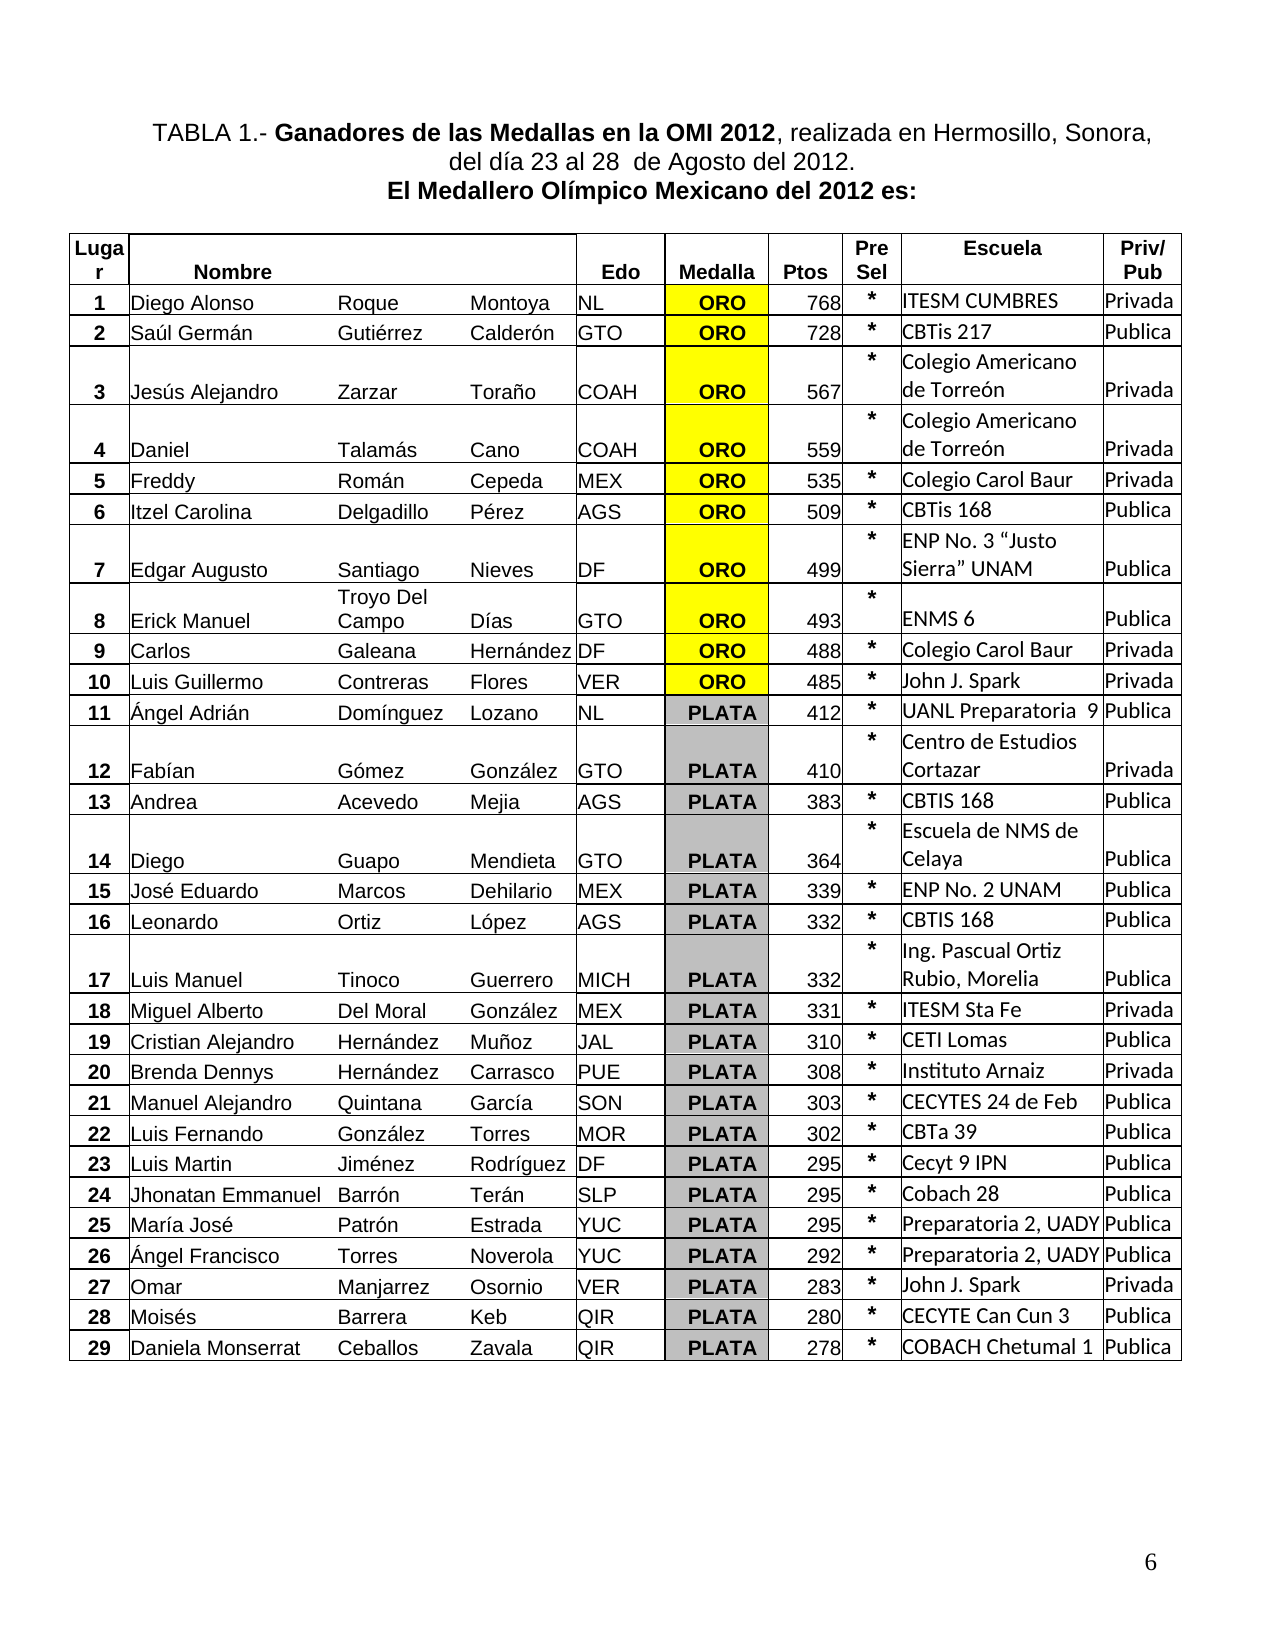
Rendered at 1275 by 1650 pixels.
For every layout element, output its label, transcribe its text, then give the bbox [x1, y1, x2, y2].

table_cell * [843, 815, 901, 872]
table_cell MEX [577, 464, 664, 493]
table_cell * [843, 994, 901, 1023]
table_cell 412 [769, 696, 842, 724]
table_cell JAL [577, 1025, 664, 1053]
table_cell QIR [577, 1330, 664, 1360]
table_cell Omar [130, 1269, 336, 1298]
table_cell Colegio Americano de Torreón [902, 405, 1103, 462]
table_cell * [843, 665, 901, 694]
table_cell 23 [70, 1147, 129, 1176]
table_cell ORO [666, 495, 768, 523]
table_cell PLATA [666, 1330, 768, 1360]
table_cell Publica [1104, 905, 1181, 934]
table_cell PLATA [666, 994, 768, 1023]
table_cell 4 [70, 405, 129, 462]
table_cell Dehilario [469, 874, 576, 903]
table_cell ORO [666, 464, 768, 493]
table_cell Erick Manuel [130, 583, 336, 633]
table_cell DF [577, 1147, 664, 1176]
table_cell ORO [666, 665, 768, 694]
table_cell * [843, 905, 901, 934]
table_cell DF [577, 525, 664, 582]
table_cell GTO [577, 316, 664, 345]
table_cell DF [577, 634, 664, 663]
table_cell Guerrero [469, 935, 576, 992]
table_cell 280 [769, 1300, 842, 1329]
table_cell Privada [1104, 1055, 1181, 1084]
table_cell AGS [577, 785, 664, 814]
table_cell * [843, 584, 901, 633]
table_cell COBACH Chetumal 1 [902, 1330, 1103, 1360]
table_cell 567 [769, 347, 842, 403]
table_cell Keb [469, 1300, 576, 1329]
table_cell Cepeda [469, 463, 576, 493]
table_cell * [843, 1300, 901, 1329]
table_cell CECYTES 24 de Feb [902, 1086, 1103, 1115]
table_cell 17 [70, 935, 129, 992]
table_cell 310 [769, 1025, 842, 1053]
table_cell Luis Martin [130, 1146, 336, 1176]
table_cell 283 [769, 1270, 842, 1298]
table_cell PLATA [666, 935, 768, 992]
table_cell ENMS 6 [902, 584, 1103, 633]
table_cell Publica [1104, 935, 1181, 992]
table_cell YUC [577, 1239, 664, 1268]
text El Medallero Olímpico Mexicano del 2012 es: [148, 176, 1157, 204]
table_cell 14 [70, 815, 129, 872]
table_cell Publica [1104, 1300, 1181, 1329]
table_cell Carrasco [469, 1055, 576, 1084]
text TABLA 1.- Ganadores de las Medallas en la OMI 2012, realizada en Hermosillo, Sonora, del día 23 al 28 de Agosto del 2012. [148, 118, 1157, 176]
table_cell Contreras [336, 664, 469, 694]
table_cell Galeana [336, 634, 469, 663]
table_cell NL [577, 285, 664, 314]
table_cell Privada [1104, 726, 1181, 783]
table_cell Roque [336, 285, 469, 314]
table_cell Cecyt 9 IPN [902, 1147, 1103, 1176]
table_cell PLATA [666, 815, 768, 872]
table_cell NL [577, 696, 664, 724]
table_header Pre Sel [843, 234, 901, 284]
table_cell Luis Fernando [130, 1116, 336, 1145]
table_cell Lozano [469, 695, 576, 724]
table_cell * [843, 347, 901, 403]
table_cell * [843, 1116, 901, 1145]
table_cell Quintana [336, 1085, 469, 1115]
table_cell CETI Lomas [902, 1025, 1103, 1053]
table_cell Leonardo [130, 904, 336, 934]
table_cell Privada [1104, 1270, 1181, 1298]
table_cell Montoya [469, 285, 576, 314]
table_cell Publica [1104, 1086, 1181, 1115]
table_cell Patrón [336, 1208, 469, 1237]
table_cell PLATA [666, 696, 768, 724]
table_cell 308 [769, 1055, 842, 1084]
table_cell Días [469, 583, 576, 633]
table_cell 16 [70, 905, 129, 934]
table_cell Centro de Estudios Cortazar [902, 726, 1103, 783]
table_cell Luis Guillermo [130, 664, 336, 694]
table_cell MEX [577, 994, 664, 1023]
table_cell Domínguez [336, 695, 469, 724]
table_cell Publica [1104, 1208, 1181, 1237]
table_cell YUC [577, 1208, 664, 1237]
table_cell PLATA [666, 1086, 768, 1115]
table_cell 12 [70, 726, 129, 783]
table_cell ORO [666, 347, 768, 403]
table_cell SON [577, 1086, 664, 1115]
table_cell ORO [666, 584, 768, 633]
table_cell Diego [130, 815, 336, 872]
table_cell Marcos [336, 874, 469, 903]
table_cell 331 [769, 994, 842, 1023]
table_cell COAH [577, 405, 664, 462]
table_cell Pérez [469, 494, 576, 523]
table_cell Ing. Pascual Ortiz Rubio, Morelia [902, 935, 1103, 992]
table_cell Torres [336, 1238, 469, 1268]
table_cell PLATA [666, 905, 768, 934]
table_cell 2 [70, 316, 129, 345]
table_cell Privada [1104, 405, 1181, 462]
table_cell López [469, 904, 576, 934]
table_cell CBTa 39 [902, 1116, 1103, 1145]
table_cell Hernández [336, 1055, 469, 1084]
table_cell González [469, 726, 576, 783]
table_cell Moisés [130, 1300, 336, 1329]
table_cell Publica [1104, 815, 1181, 872]
table_cell Publica [1104, 1116, 1181, 1145]
table_cell * [843, 1330, 901, 1360]
table_cell Brenda Dennys [130, 1055, 336, 1084]
table_cell PLATA [666, 726, 768, 783]
table_cell Daniel [130, 405, 336, 462]
table_cell * [843, 1239, 901, 1268]
table_cell * [843, 696, 901, 724]
table_cell Barrera [336, 1300, 469, 1329]
table_cell AGS [577, 495, 664, 523]
table_cell * [843, 285, 901, 314]
table_cell Cobach 28 [902, 1178, 1103, 1207]
table_cell Colegio Carol Baur [902, 634, 1103, 663]
table_cell Jiménez [336, 1146, 469, 1176]
table_cell * [843, 1025, 901, 1053]
table_cell * [843, 1086, 901, 1115]
table_cell Carlos [130, 634, 336, 663]
table_cell GTO [577, 726, 664, 783]
table_cell Gutiérrez [336, 315, 469, 345]
table_cell PUE [577, 1055, 664, 1084]
table_cell * [843, 874, 901, 903]
table_cell González [336, 1116, 469, 1145]
table_cell Rodríguez [469, 1146, 576, 1176]
table_cell 509 [769, 495, 842, 523]
table_cell Itzel Carolina [130, 494, 336, 523]
table_cell Colegio Carol Baur [902, 464, 1103, 493]
table_cell ORO [666, 405, 768, 462]
table_cell Ángel Adrián [130, 695, 336, 724]
table_cell 278 [769, 1330, 842, 1360]
table_cell Delgadillo [336, 494, 469, 523]
table_cell 10 [70, 665, 129, 694]
table_cell Publica [1104, 1025, 1181, 1053]
table_cell Acevedo [336, 784, 469, 814]
table_cell * [843, 634, 901, 663]
table_cell Privada [1104, 464, 1181, 493]
table_cell 302 [769, 1116, 842, 1145]
table_cell 292 [769, 1239, 842, 1268]
table_cell 25 [70, 1208, 129, 1237]
table_cell 18 [70, 994, 129, 1023]
table_cell Publica [1104, 584, 1181, 633]
table_cell * [843, 1147, 901, 1176]
table_header Lugar [70, 234, 128, 284]
table_cell 19 [70, 1025, 129, 1053]
table_cell Preparatoria 2, UADY [902, 1208, 1103, 1237]
table_cell ORO [666, 525, 768, 582]
table_cell Diego Alonso [130, 285, 336, 314]
table_cell Zarzar [336, 346, 469, 403]
table_cell 559 [769, 405, 842, 462]
table_cell Santiago [336, 525, 469, 582]
table_cell MICH [577, 935, 664, 992]
table_cell GTO [577, 584, 664, 633]
table_cell John J. Spark [902, 1270, 1103, 1298]
table_cell Barrón [336, 1177, 469, 1207]
table_cell Jhonatan Emmanuel [130, 1177, 336, 1207]
table_cell Fabían [130, 726, 336, 783]
table_cell Noverola [469, 1238, 576, 1268]
table_header Escuela [902, 234, 1103, 284]
table_cell 364 [769, 815, 842, 872]
table_header Edo [577, 234, 664, 284]
table_cell 488 [769, 634, 842, 663]
table_cell Publica [1104, 874, 1181, 903]
table_cell Nieves [469, 525, 576, 582]
table_header Medalla [666, 234, 768, 284]
table_cell Publica [1104, 785, 1181, 814]
table_cell 339 [769, 874, 842, 903]
table_cell Luis Manuel [130, 935, 336, 992]
table_cell CBTis 168 [902, 495, 1103, 523]
table_cell PLATA [666, 1300, 768, 1329]
table_cell * [843, 1208, 901, 1237]
table_cell Jesús Alejandro [130, 346, 336, 403]
table_cell PLATA [666, 1116, 768, 1145]
table_cell 295 [769, 1147, 842, 1176]
table_cell PLATA [666, 1178, 768, 1207]
table_cell QIR [577, 1300, 664, 1329]
table_cell 5 [70, 464, 129, 493]
table_cell * [843, 316, 901, 345]
table_cell 7 [70, 525, 129, 582]
table_cell 15 [70, 874, 129, 903]
table_cell ENP No. 2 UNAM [902, 874, 1103, 903]
table_cell * [843, 525, 901, 582]
table_header Ptos [769, 234, 842, 284]
table_cell Zavala [469, 1330, 576, 1360]
table_cell MOR [577, 1116, 664, 1145]
table_cell 728 [769, 316, 842, 345]
table_cell ITESM CUMBRES [902, 285, 1103, 314]
table_cell Hernández [336, 1024, 469, 1053]
table_cell 768 [769, 285, 842, 314]
table_cell Tinoco [336, 935, 469, 992]
table_cell Estrada [469, 1208, 576, 1237]
table_cell Publica [1104, 1147, 1181, 1176]
table_cell CECYTE Can Cun 3 [902, 1300, 1103, 1329]
table_cell 3 [70, 347, 129, 403]
table_cell 27 [70, 1270, 129, 1298]
table_cell 21 [70, 1086, 129, 1115]
table_cell Daniela Monserrat [130, 1330, 336, 1360]
table_cell ORO [666, 634, 768, 663]
table_cell Román [336, 463, 469, 493]
table_cell PLATA [666, 1239, 768, 1268]
table_cell 499 [769, 525, 842, 582]
table_cell María José [130, 1208, 336, 1237]
table_cell John J. Spark [902, 665, 1103, 694]
table_cell Preparatoria 2, UADY [902, 1239, 1103, 1268]
table_cell 535 [769, 464, 842, 493]
table_header Priv/ Pub [1104, 234, 1181, 284]
table_cell COAH [577, 347, 664, 403]
table_cell 303 [769, 1086, 842, 1115]
table_cell Ceballos [336, 1330, 469, 1360]
table_cell Terán [469, 1177, 576, 1207]
table_cell Saúl Germán [130, 315, 336, 345]
table_cell 8 [70, 584, 129, 633]
table_cell 11 [70, 696, 129, 724]
table_cell Talamás [336, 405, 469, 462]
table_cell 26 [70, 1239, 129, 1268]
table_cell Publica [1104, 525, 1181, 582]
table_cell 20 [70, 1055, 129, 1084]
table_cell UANL Preparatoria 9 [902, 696, 1103, 724]
table_cell MEX [577, 874, 664, 903]
table_cell 493 [769, 584, 842, 633]
table_cell ORO [666, 285, 768, 314]
table_cell Privada [1104, 634, 1181, 663]
table_cell 410 [769, 726, 842, 783]
table_cell PLATA [666, 1055, 768, 1084]
table_cell 24 [70, 1178, 129, 1207]
table_cell Cristian Alejandro [130, 1024, 336, 1053]
table_cell Osornio [469, 1269, 576, 1298]
table_cell Hernández [469, 634, 576, 663]
table_cell GTO [577, 815, 664, 872]
table_cell SLP [577, 1178, 664, 1207]
table_cell * [843, 1270, 901, 1298]
table_cell Muñoz [469, 1024, 576, 1053]
table_cell Andrea [130, 784, 336, 814]
table_cell 485 [769, 665, 842, 694]
table_cell PLATA [666, 1147, 768, 1176]
table_cell 295 [769, 1178, 842, 1207]
table_cell Torres [469, 1116, 576, 1145]
table_cell Mejia [469, 784, 576, 814]
table_cell AGS [577, 905, 664, 934]
table_cell Gómez [336, 726, 469, 783]
table_header Nombre [130, 235, 336, 284]
table_cell PLATA [666, 1025, 768, 1053]
table_cell Privada [1104, 347, 1181, 403]
table_cell 1 [70, 285, 129, 314]
table_header [469, 235, 576, 284]
table_cell PLATA [666, 874, 768, 903]
table_cell Mendieta [469, 815, 576, 872]
table_cell * [843, 495, 901, 523]
table_cell VER [577, 665, 664, 694]
table_cell PLATA [666, 1208, 768, 1237]
table_cell Publica [1104, 1330, 1181, 1360]
table_cell Toraño [469, 346, 576, 403]
table_cell CBTIS 168 [902, 905, 1103, 934]
table_cell Publica [1104, 1239, 1181, 1268]
table_cell Freddy [130, 463, 336, 493]
table_cell Manjarrez [336, 1269, 469, 1298]
table_cell Publica [1104, 696, 1181, 724]
table_cell Cano [469, 405, 576, 462]
table_cell * [843, 1178, 901, 1207]
table_cell González [469, 993, 576, 1023]
table_cell PLATA [666, 785, 768, 814]
table_cell CBTis 217 [902, 316, 1103, 345]
table_cell 28 [70, 1300, 129, 1329]
table_cell * [843, 785, 901, 814]
table_cell Calderón [469, 315, 576, 345]
table_cell * [843, 405, 901, 462]
table_cell Flores [469, 664, 576, 694]
table_cell Miguel Alberto [130, 993, 336, 1023]
table_cell 6 [70, 495, 129, 523]
table_cell Publica [1104, 316, 1181, 345]
table_header [336, 235, 469, 284]
table_cell 332 [769, 905, 842, 934]
table_cell García [469, 1085, 576, 1115]
table_cell 22 [70, 1116, 129, 1145]
table_cell 29 [70, 1331, 129, 1360]
table_cell Privada [1104, 665, 1181, 694]
table_cell Privada [1104, 994, 1181, 1023]
table_cell * [843, 935, 901, 992]
table_cell Edgar Augusto [130, 525, 336, 582]
table_cell VER [577, 1270, 664, 1298]
table_cell 295 [769, 1208, 842, 1237]
table_cell Manuel Alejandro [130, 1085, 336, 1115]
table_cell * [843, 726, 901, 783]
table_cell 13 [70, 785, 129, 814]
table_cell * [843, 464, 901, 493]
table_cell Colegio Americano de Torreón [902, 347, 1103, 403]
table_cell PLATA [666, 1270, 768, 1298]
table_cell 383 [769, 785, 842, 814]
table_cell CBTIS 168 [902, 785, 1103, 814]
table_cell Privada [1104, 285, 1181, 314]
table_cell Publica [1104, 495, 1181, 523]
table_cell Ortiz [336, 904, 469, 934]
table_cell Escuela de NMS de Celaya [902, 815, 1103, 872]
table_cell Instituto Arnaiz [902, 1055, 1103, 1084]
table_cell Ángel Francisco [130, 1238, 336, 1268]
table_cell Guapo [336, 815, 469, 872]
table_cell Troyo Del Campo [336, 583, 469, 633]
table_cell ENP No. 3 “Justo Sierra” UNAM [902, 525, 1103, 582]
table_cell 9 [70, 634, 129, 663]
table_cell ORO [666, 316, 768, 345]
table_cell ITESM Sta Fe [902, 994, 1103, 1023]
table_cell 332 [769, 935, 842, 992]
table_cell Publica [1104, 1178, 1181, 1207]
table_cell * [843, 1055, 901, 1084]
table_cell Del Moral [336, 993, 469, 1023]
table_cell José Eduardo [130, 874, 336, 903]
